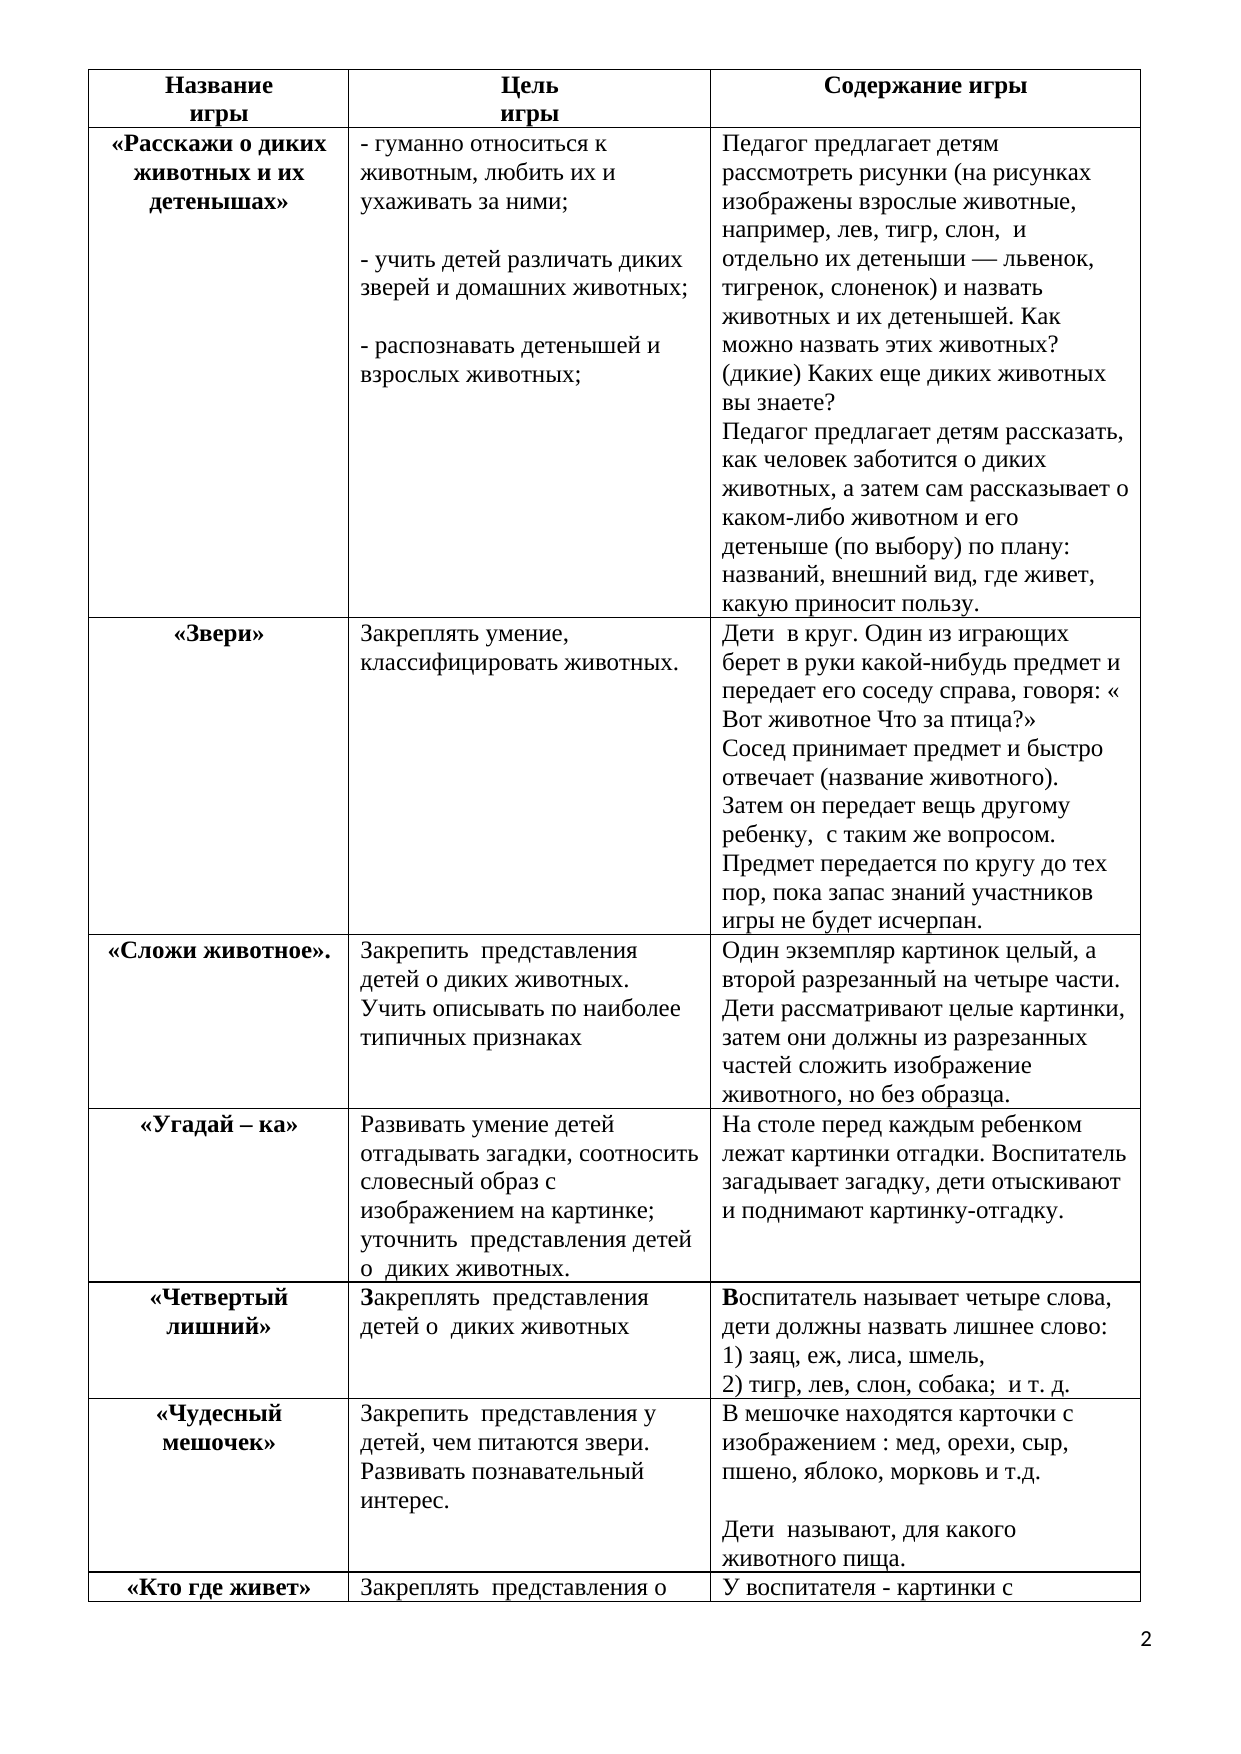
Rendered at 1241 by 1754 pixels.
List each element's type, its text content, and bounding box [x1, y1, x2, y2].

table_cell Закреплять представления детей о диких животных [349, 1283, 710, 1397]
table_header Название игры [89, 70, 348, 127]
table_cell Воспитатель называет четыре слова, дети должны назвать лишнее слово: 1) заяц, еж, лиса, шмель, 2) тигр, лев, слон, собака; и т. д. [711, 1283, 1140, 1397]
table_cell «Кто где живет» [89, 1573, 348, 1601]
table_cell Развивать умение детей отгадывать загадки, соотносить словесный образ с изображением на картинке; уточнить представления детей о диких животных. [349, 1109, 710, 1281]
table_cell В мешочке находятся карточки с изображением : мед, орехи, сыр, пшено, яблоко, морковь и т.д. Дети называют, для какого животного пища. [711, 1399, 1140, 1571]
table_cell Дети в круг. Один из играющих берет в руки какой-нибудь предмет и передает его соседу справа, говоря: « Вот животное Что за птица?» Сосед принимает предмет и быстро отвечает (название животного). Затем он передает вещь другому ребенку, с таким же вопросом. Предмет передается по кругу до тех пор, пока запас знаний участников игры не будет исчерпан. [711, 618, 1140, 934]
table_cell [349, 1573, 710, 1601]
table_cell «Чудесный мешочек» [89, 1399, 348, 1571]
table_header Содержание игры [711, 70, 1140, 127]
table_cell Закрепить представления у детей, чем питаются звери. Развивать познавательный интерес. [349, 1399, 710, 1571]
table_cell - гуманно относиться к животным, любить их и ухаживать за ними; - учить детей различать диких зверей и домашних животных; - распознавать детенышей и взрослых животных; [349, 128, 710, 617]
table_cell «Звери» [89, 618, 348, 934]
table_cell «Расскажи о диких животных и их детенышах» [89, 128, 348, 617]
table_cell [711, 1573, 1140, 1601]
table_cell Один экземпляр картинок целый, а второй разрезанный на четыре части. Дети рассматривают целые картинки, затем они должны из разрезанных частей сложить изображение животного, но без образца. [711, 935, 1140, 1108]
table_cell «Четвертый лишний» [89, 1283, 348, 1397]
table_cell Педагог предлагает детям рассмотреть рисунки (на рисунках изображены взрослые животные, например, лев, тигр, слон, и отдельно их детеныши — львенок, тигренок, слоненок) и назвать животных и их детенышей. Как можно назвать этих животных? (дикие) Каких еще диких животных вы знаете? Педагог предлагает детям рассказать, как человек заботится о диких животных, а затем сам рассказывает о каком-либо животном и его детеныше (по выбору) по плану: названий, внешний вид, где живет, какую приносит пользу. [711, 128, 1140, 617]
table_cell Закрепить представления детей о диких животных. Учить описывать по наиболее типичных признаках [349, 935, 710, 1108]
table_cell «Угадай – ка» [89, 1109, 348, 1281]
table_cell «Сложи животное». [89, 935, 348, 1108]
table_cell Закреплять умение, классифицировать животных. [349, 618, 710, 934]
table_header Цель игры [349, 70, 710, 127]
table_cell На столе перед каждым ребенком лежат картинки отгадки. Воспитатель загадывает загадку, дети отыскивают и поднимают картинку-отгадку. [711, 1109, 1140, 1281]
